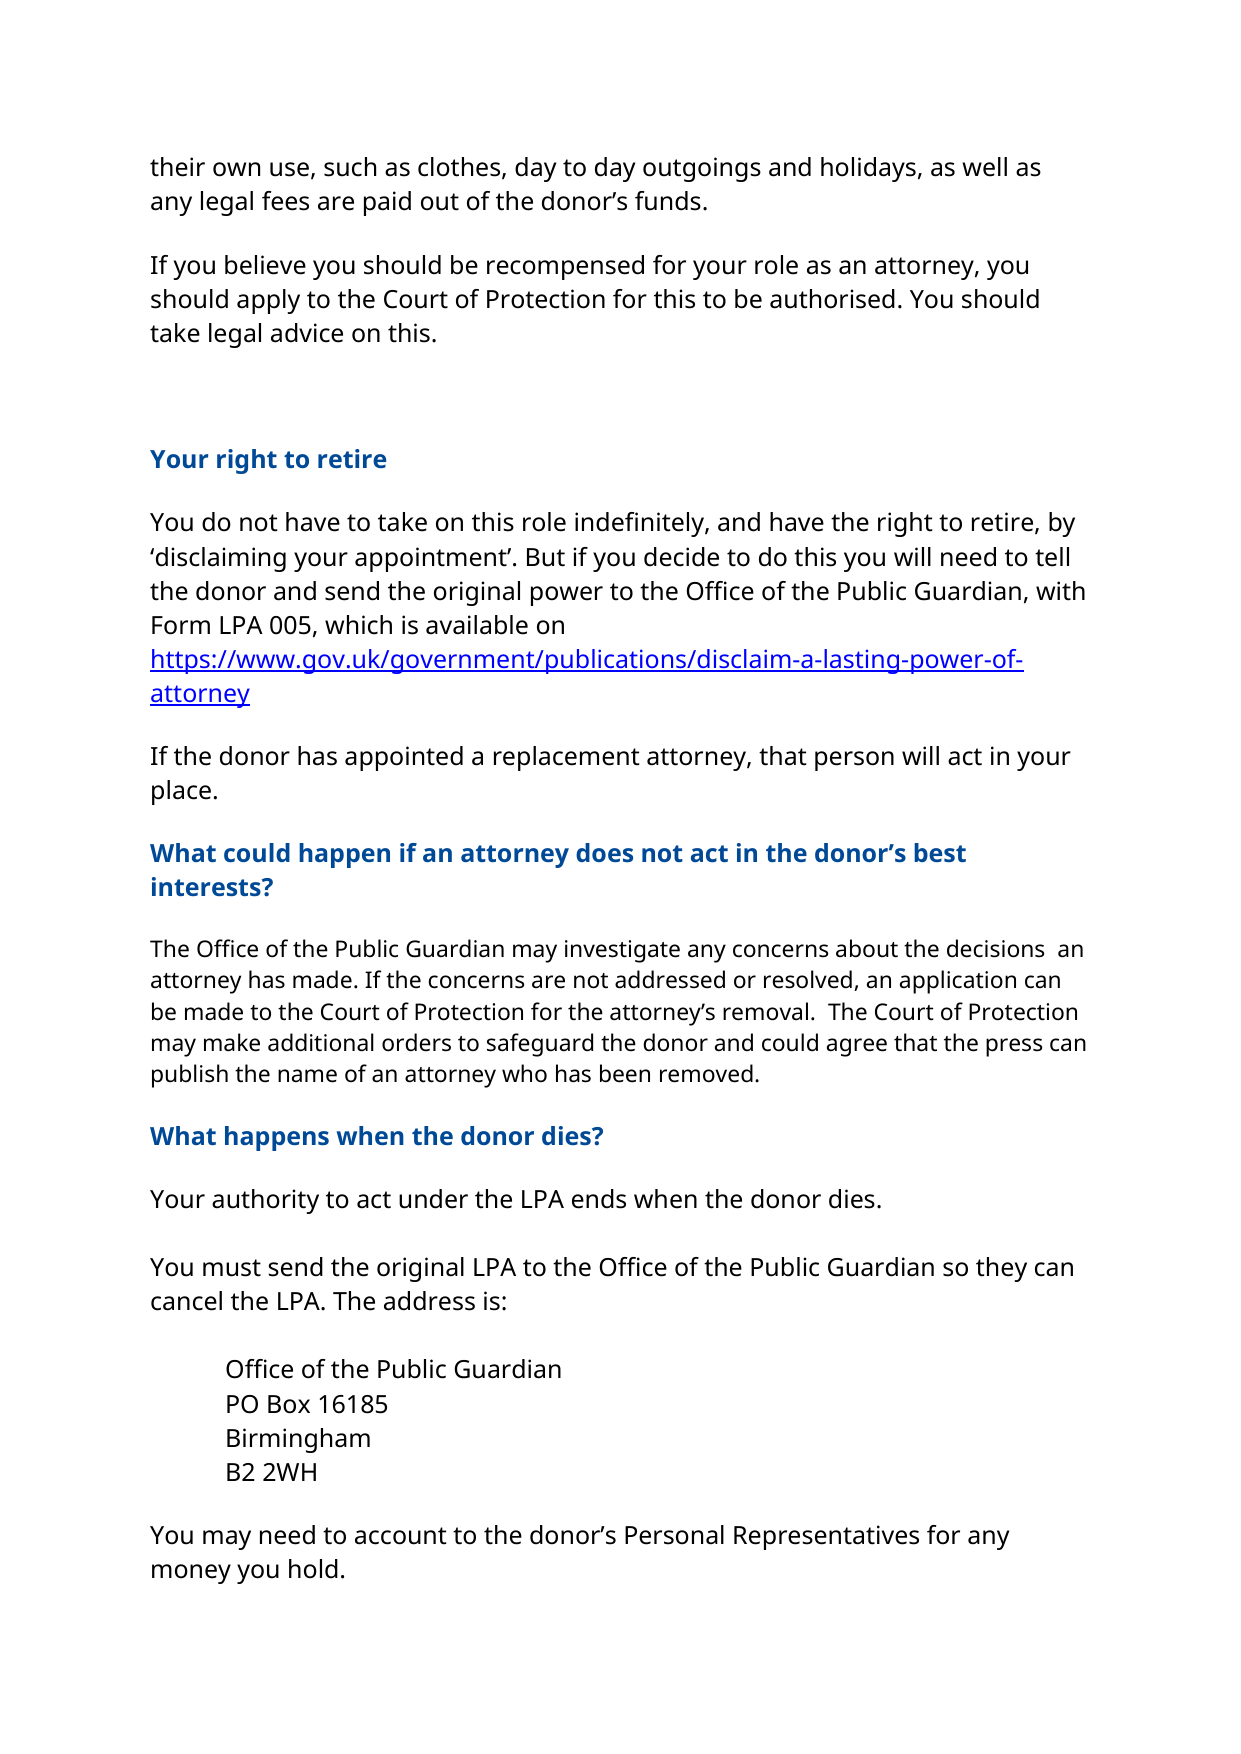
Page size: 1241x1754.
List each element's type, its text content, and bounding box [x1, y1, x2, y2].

text The Office of the Public Guardian may investigate any concerns about the decisions an attorney has made. If the concerns are not addressed or resolved, an application can be made to the Court of Protection for the attorney’s removal. The Court of Protection may make additional orders to safeguard the donor and could agree that the press can publish the name of an attorney who has been removed. [150, 933, 1090, 1089]
text If you believe you should be recompensed for your role as an attorney, you should apply to the Court of Protection for this to be authorised. You should take legal advice on this. [150, 247, 1090, 349]
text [150, 150, 1090, 218]
text B2 2WH [225, 1454, 1090, 1488]
text What happens when the donor dies? [150, 1119, 1090, 1153]
text If the donor has appointed a replacement attorney, that person will act in your place. [150, 739, 1090, 807]
text You do not have to take on this role indefinitely, and have the right to retire, by ‘disclaiming your appointment’. But if you decide to do this you will need to tell the donor and send the original power to the Office of the Public Guardian, with Form LPA 005, which is available on https://www.gov.uk/government/publications/disclaim-a-lasting-power-of-attorney [150, 505, 1090, 709]
text Birmingham [225, 1420, 1090, 1454]
text You may need to account to the donor’s Personal Representatives for any money you hold. [150, 1518, 1090, 1586]
text PO Box 16185 [225, 1386, 1090, 1420]
text Your right to retire [150, 442, 1090, 476]
text Office of the Public Guardian [225, 1352, 1090, 1386]
text You must send the original LPA to the Office of the Public Guardian so they can cancel the LPA. The address is: [150, 1250, 1090, 1318]
text What could happen if an attorney does not act in the donor’s best interests? [150, 836, 1090, 904]
text Your authority to act under the LPA ends when the donor dies. [150, 1182, 1090, 1216]
